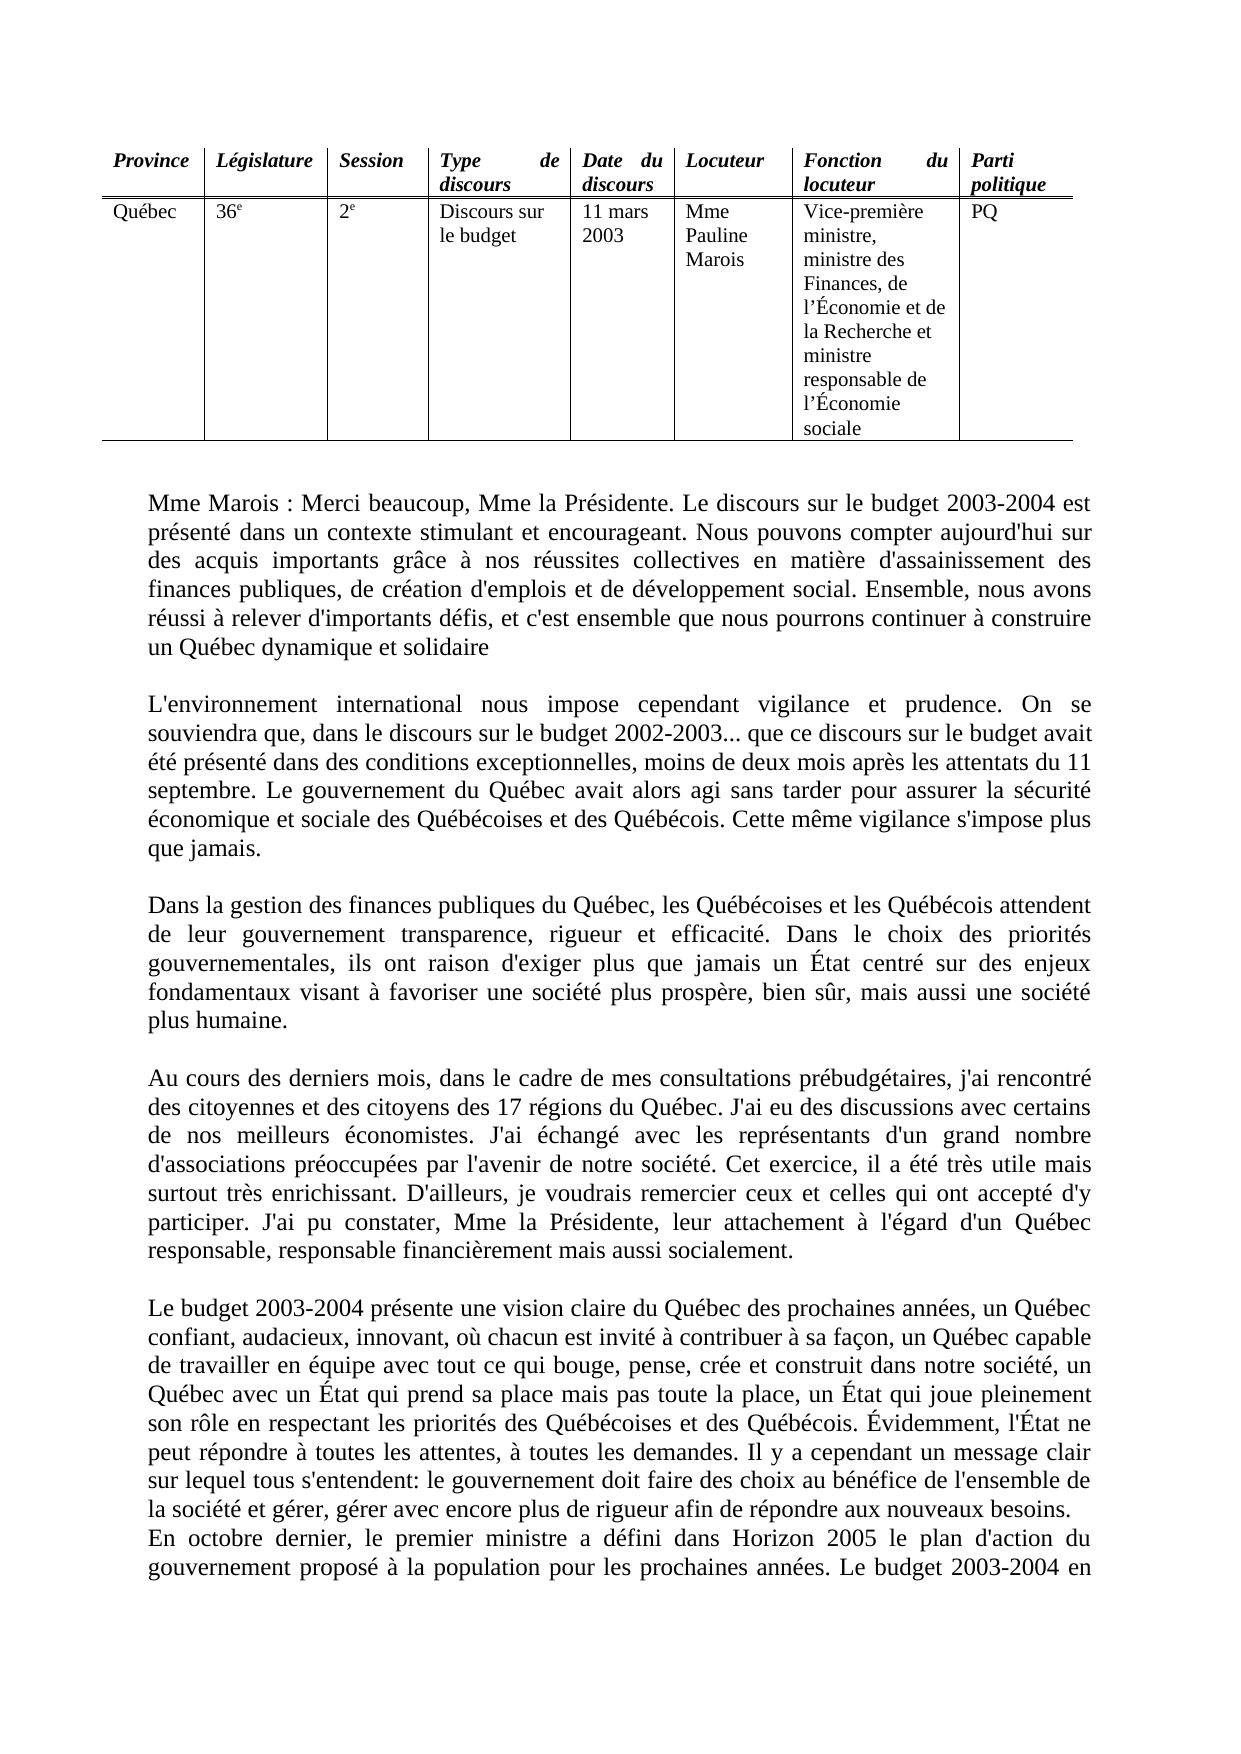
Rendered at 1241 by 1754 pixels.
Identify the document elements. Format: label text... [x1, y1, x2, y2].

text Au cours des derniers mois, dans le cadre de mes consultations prébudgétaires, j'ai rencontré des citoyennes et des citoyens des 17 régions du Québec. J'ai eu des discussions avec certains de nos meilleurs économistes. J'ai échangé avec les représentants d'un grand nombre d'associations préoccupées par l'avenir de notre société. Cet exercice, il a été très utile mais surtout très enrichissant. D'ailleurs, je voudrais remercier ceux et celles qui ont accepté d'y participer. J'ai pu constater, Mme la Présidente, leur attachement à l'égard d'un Québec responsable, responsable financièrement mais aussi socialement. [148, 1063, 1093, 1264]
table_cell Mme Pauline Marois [675, 199, 792, 439]
table_cell Vice-première ministre, ministre des Finances, de l’Économie et de la Recherche et ministre responsable de l’Économie sociale [793, 199, 959, 439]
table_header Date du discours [571, 148, 674, 196]
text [148, 1523, 1093, 1580]
table_header Locuteur [675, 148, 792, 196]
table_cell Québec [102, 199, 204, 439]
table_cell Discours sur le budget [429, 199, 570, 439]
table_header Province [102, 148, 204, 196]
table_header Fonction du locuteur [793, 148, 959, 196]
table_cell PQ [960, 199, 1073, 439]
table_cell 2e [328, 199, 428, 439]
table_header Type de discours [429, 148, 570, 196]
text Mme Marois : Merci beaucoup, Mme la Présidente. Le discours sur le budget 2003-2004 est présenté dans un contexte stimulant et encourageant. Nous pouvons compter aujourd'hui sur des acquis importants grâce à nos réussites collectives en matière d'assainissement des finances publiques, de création d'emplois et de développement social. Ensemble, nous avons réussi à relever d'importants défis, et c'est ensemble que nous pourrons continuer à construire un Québec dynamique et solidaire [148, 488, 1093, 660]
table_header Session [328, 148, 428, 196]
table_header Parti politique [960, 148, 1073, 196]
text Dans la gestion des finances publiques du Québec, les Québécoises et les Québécois attendent de leur gouvernement transparence, rigueur et efficacité. Dans le choix des priorités gouvernementales, ils ont raison d'exiger plus que jamais un État centré sur des enjeux fondamentaux visant à favoriser une société plus prospère, bien sûr, mais aussi une société plus humaine. [148, 890, 1093, 1034]
table_header Législature [205, 148, 327, 196]
table_cell 11 mars 2003 [571, 199, 674, 439]
table_cell 36e [205, 199, 327, 439]
text Le budget 2003-2004 présente une vision claire du Québec des prochaines années, un Québec confiant, audacieux, innovant, où chacun est invité à contribuer à sa façon, un Québec capable de travailler en équipe avec tout ce qui bouge, pense, crée et construit dans notre société, un Québec avec un État qui prend sa place mais pas toute la place, un État qui joue pleinement son rôle en respectant les priorités des Québécoises et des Québécois. Évidemment, l'État ne peut répondre à toutes les attentes, à toutes les demandes. Il y a cependant un message clair sur lequel tous s'entendent: le gouvernement doit faire des choix au bénéfice de l'ensemble de la société et gérer, gérer avec encore plus de rigueur afin de répondre aux nouveaux besoins. [148, 1293, 1093, 1523]
text L'environnement international nous impose cependant vigilance et prudence. On se souviendra que, dans le discours sur le budget 2002-2003... que ce discours sur le budget avait été présenté dans des conditions exceptionnelles, moins de deux mois après les attentats du 11 septembre. Le gouvernement du Québec avait alors agi sans tarder pour assurer la sécurité économique et sociale des Québécoises et des Québécois. Cette même vigilance s'impose plus que jamais. [148, 689, 1093, 862]
